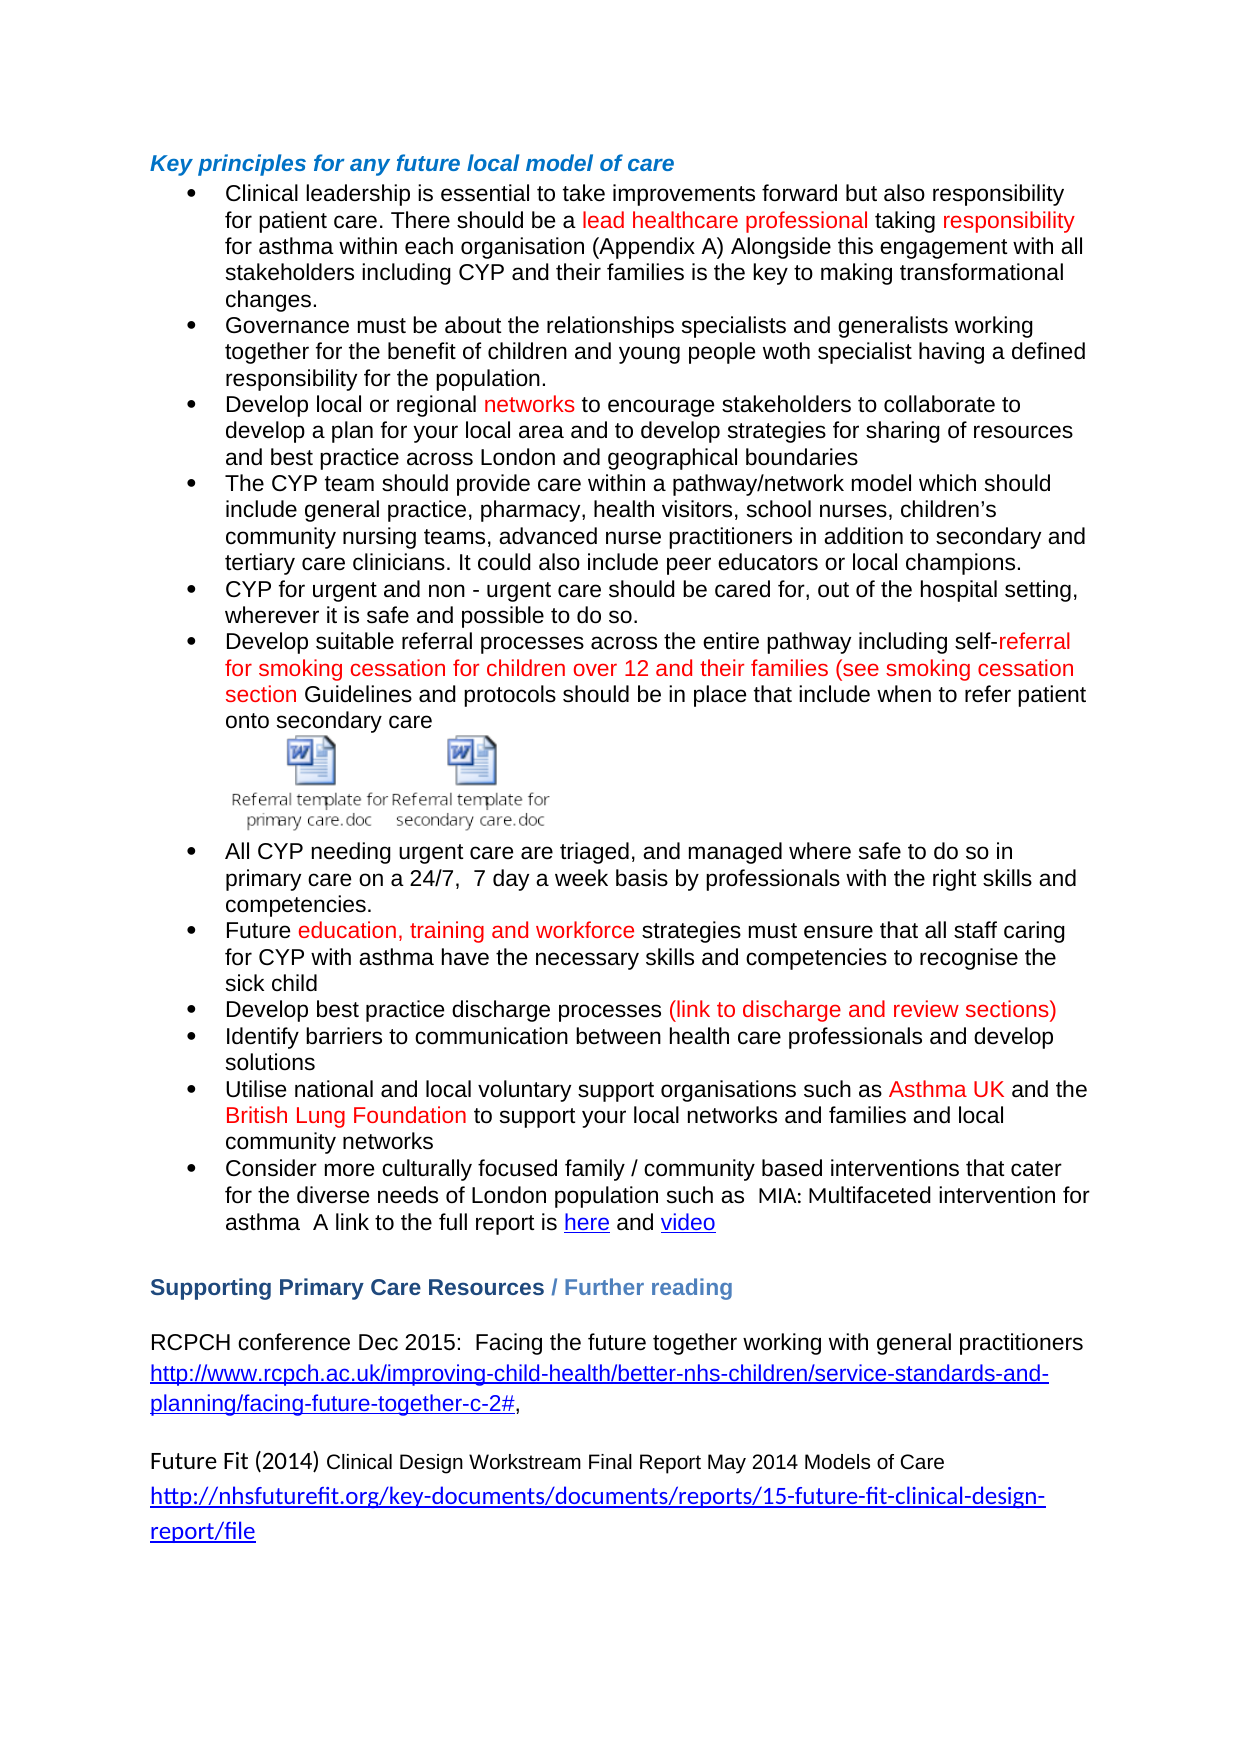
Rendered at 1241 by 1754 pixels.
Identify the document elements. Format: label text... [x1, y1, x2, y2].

list All CYP needing urgent care are triaged, and managed where safe to do so in primary care on a 24/7, 7 day a week basis by professionals with the right skills and competencies. [187, 838, 1090, 917]
list Utilise national and local voluntary support organisations such as Asthma UK and the British Lung Foundation to support your local networks and families and local community networks [187, 1076, 1090, 1154]
text Future Fit (2014) Clinical Design Workstream Final Report May 2014 Models of Care http://nhsfuturefit.org/key-documents/documents/reports/15-future-fit-clinical-design-report/file [150, 1445, 1090, 1546]
list Future education, training and workforce strategies must ensure that all staff caring for CYP with asthma have the necessary skills and competencies to recognise the sick child [187, 917, 1090, 996]
text Key principles for any future local model of care [150, 150, 1090, 176]
list Clinical leadership is essential to take improvements forward but also responsibility for patient care. There should be a lead healthcare professional taking responsibility for asthma within each organisation (Appendix A) Alongside this engagement with all stakeholders including CYP and their families is the key to making transformational changes. [187, 180, 1090, 312]
text Supporting Primary Care Resources / Further reading [150, 1274, 1090, 1301]
list Develop local or regional networks to encourage stakeholders to collaborate to develop a plan for your local area and to develop strategies for sharing of resources and best practice across London and geographical boundaries [187, 391, 1090, 470]
list Identify barriers to communication between health care professionals and develop solutions [187, 1023, 1090, 1076]
list Develop suitable referral processes across the entire pathway including self-referral for smoking cessation for children over 12 and their families (see smoking cessation section Guidelines and protocols should be in place that include when to refer patient onto secondary care [187, 628, 1090, 734]
list Develop best practice discharge processes (link to discharge and review sections) [187, 996, 1090, 1023]
list Consider more culturally focused family / community based interventions that cater for the diverse needs of London population such as MIA: Multifaceted intervention for asthma A link to the full report is here and video [187, 1154, 1090, 1235]
list The CYP team should provide care within a pathway/network model which should include general practice, pharmacy, health visitors, school nurses, children’s community nursing teams, advanced nurse practitioners in addition to secondary and tertiary care clinicians. It could also include peer educators or local champions. [187, 470, 1090, 576]
list Governance must be about the relationships specialists and generalists working together for the benefit of children and young people woth specialist having a defined responsibility for the population. [187, 312, 1090, 391]
text RCPCH conference Dec 2015: Facing the future together working with general practitioners http://www.rcpch.ac.uk/improving-child-health/better-nhs-children/service-standards-and-planning/facing-future-together-c-2#, [150, 1329, 1090, 1416]
list CYP for urgent and non - urgent care should be cared for, out of the hospital setting, wherever it is safe and possible to do so. [187, 576, 1090, 628]
